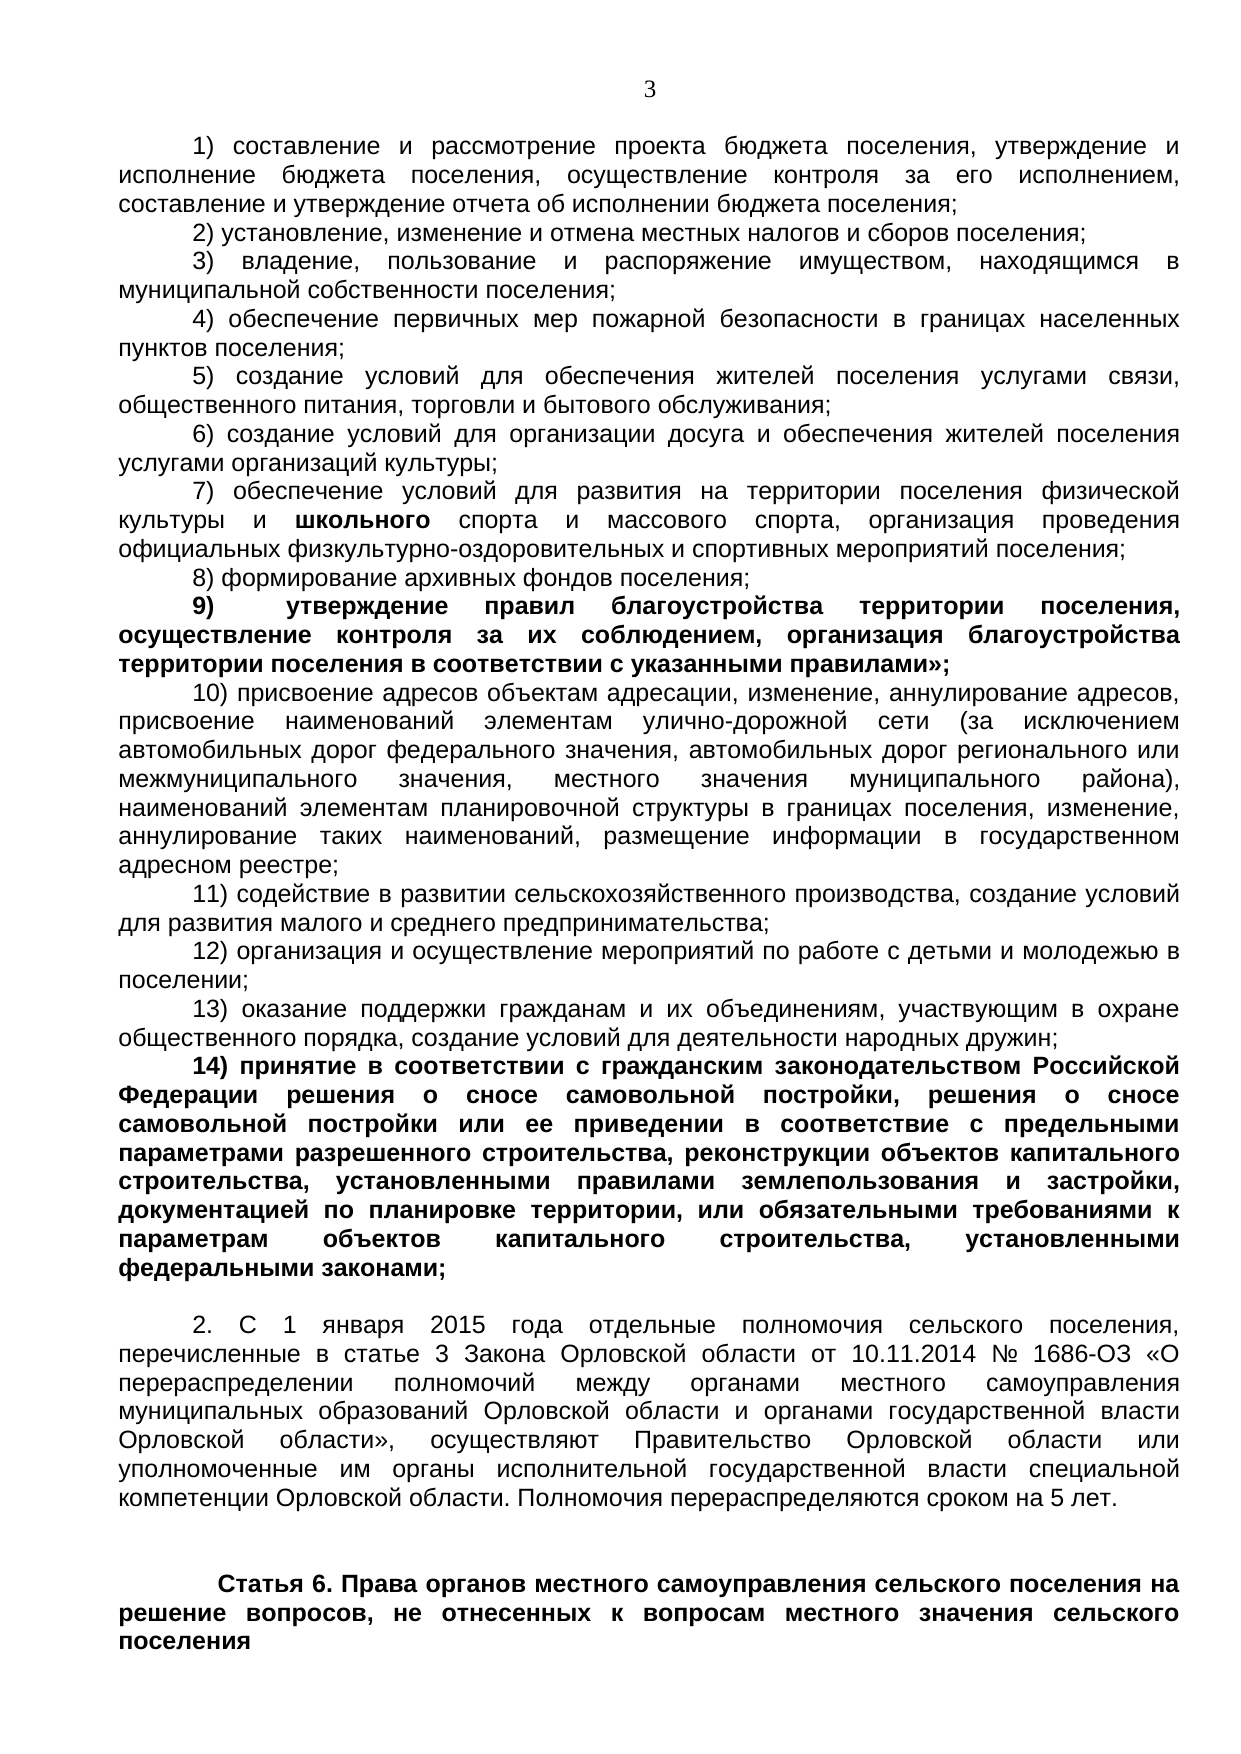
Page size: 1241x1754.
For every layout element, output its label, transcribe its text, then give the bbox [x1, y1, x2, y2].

text 10) присвоение адресов объектам адресации, изменение, аннулирование адресов, присвоение наименований элементам улично-дорожной сети (за исключением автомобильных дорог федерального значения, автомобильных дорог регионального или межмуниципального значения, местного значения муниципального района), наименований элементам планировочной структуры в границах поселения, изменение, аннулирование таких наименований, размещение информации в государственном адресном реестре; [118, 678, 1181, 879]
text 5) создание условий для обеспечения жителей поселения услугами связи, общественного питания, торговли и бытового обслуживания; [118, 361, 1181, 419]
text 8) формирование архивных фондов поселения; [118, 563, 1181, 591]
text 11) содействие в развитии сельскохозяйственного производства, создание условий для развития малого и среднего предпринимательства; [118, 879, 1181, 936]
text 13) оказание поддержки гражданам и их объединениям, участвующим в охране общественного порядка, создание условий для деятельности народных дружин; [118, 994, 1181, 1051]
text 2) установление, изменение и отмена местных налогов и сборов поселения; [118, 218, 1181, 246]
text 7) обеспечение условий для развития на территории поселения физической культуры и школьного спорта и массового спорта, организация проведения официальных физкультурно-оздоровительных и спортивных мероприятий поселения; [118, 476, 1181, 563]
text 14) принятие в соответствии с гражданским законодательством Российской Федерации решения о сносе самовольной постройки, решения о сносе самовольной постройки или ее приведении в соответствие с предельными параметрами разрешенного строительства, реконструкции объектов капитального строительства, установленными правилами землепользования и застройки, документацией по планировке территории, или обязательными требованиями к параметрам объектов капитального строительства, установленными федеральными законами; [118, 1051, 1181, 1281]
text 2. С 1 января 2015 года отдельные полномочия сельского поселения, перечисленные в статье 3 Закона Орловской области от 10.11.2014 № 1686-ОЗ «О перераспределении полномочий между органами местного самоуправления муниципальных образований Орловской области и органами государственной власти Орловской области», осуществляют Правительство Орловской области или уполномоченные им органы исполнительной государственной власти специальной компетенции Орловской области. Полномочия перераспределяются сроком на 5 лет. [118, 1310, 1181, 1511]
text 3) владение, пользование и распоряжение имуществом, находящимся в муниципальной собственности поселения; [118, 246, 1181, 304]
text 12) организация и осуществление мероприятий по работе с детьми и молодежью в поселении; [118, 936, 1181, 994]
text 6) создание условий для организации досуга и обеспечения жителей поселения услугами организаций культуры; [118, 419, 1181, 476]
text 9) утверждение правил благоустройства территории поселения, осуществление контроля за их соблюдением, организация благоустройства территории поселения в соответствии с указанными правилами»; [118, 591, 1181, 678]
text 4) обеспечение первичных мер пожарной безопасности в границах населенных пунктов поселения; [118, 304, 1181, 361]
text 1) составление и рассмотрение проекта бюджета поселения, утверждение и исполнение бюджета поселения, осуществление контроля за его исполнением, составление и утверждение отчета об исполнении бюджета поселения; [118, 131, 1181, 218]
text Статья 6. Права органов местного самоуправления сельского поселения на решение вопросов, не отнесенных к вопросам местного значения сельского поселения [118, 1569, 1181, 1655]
